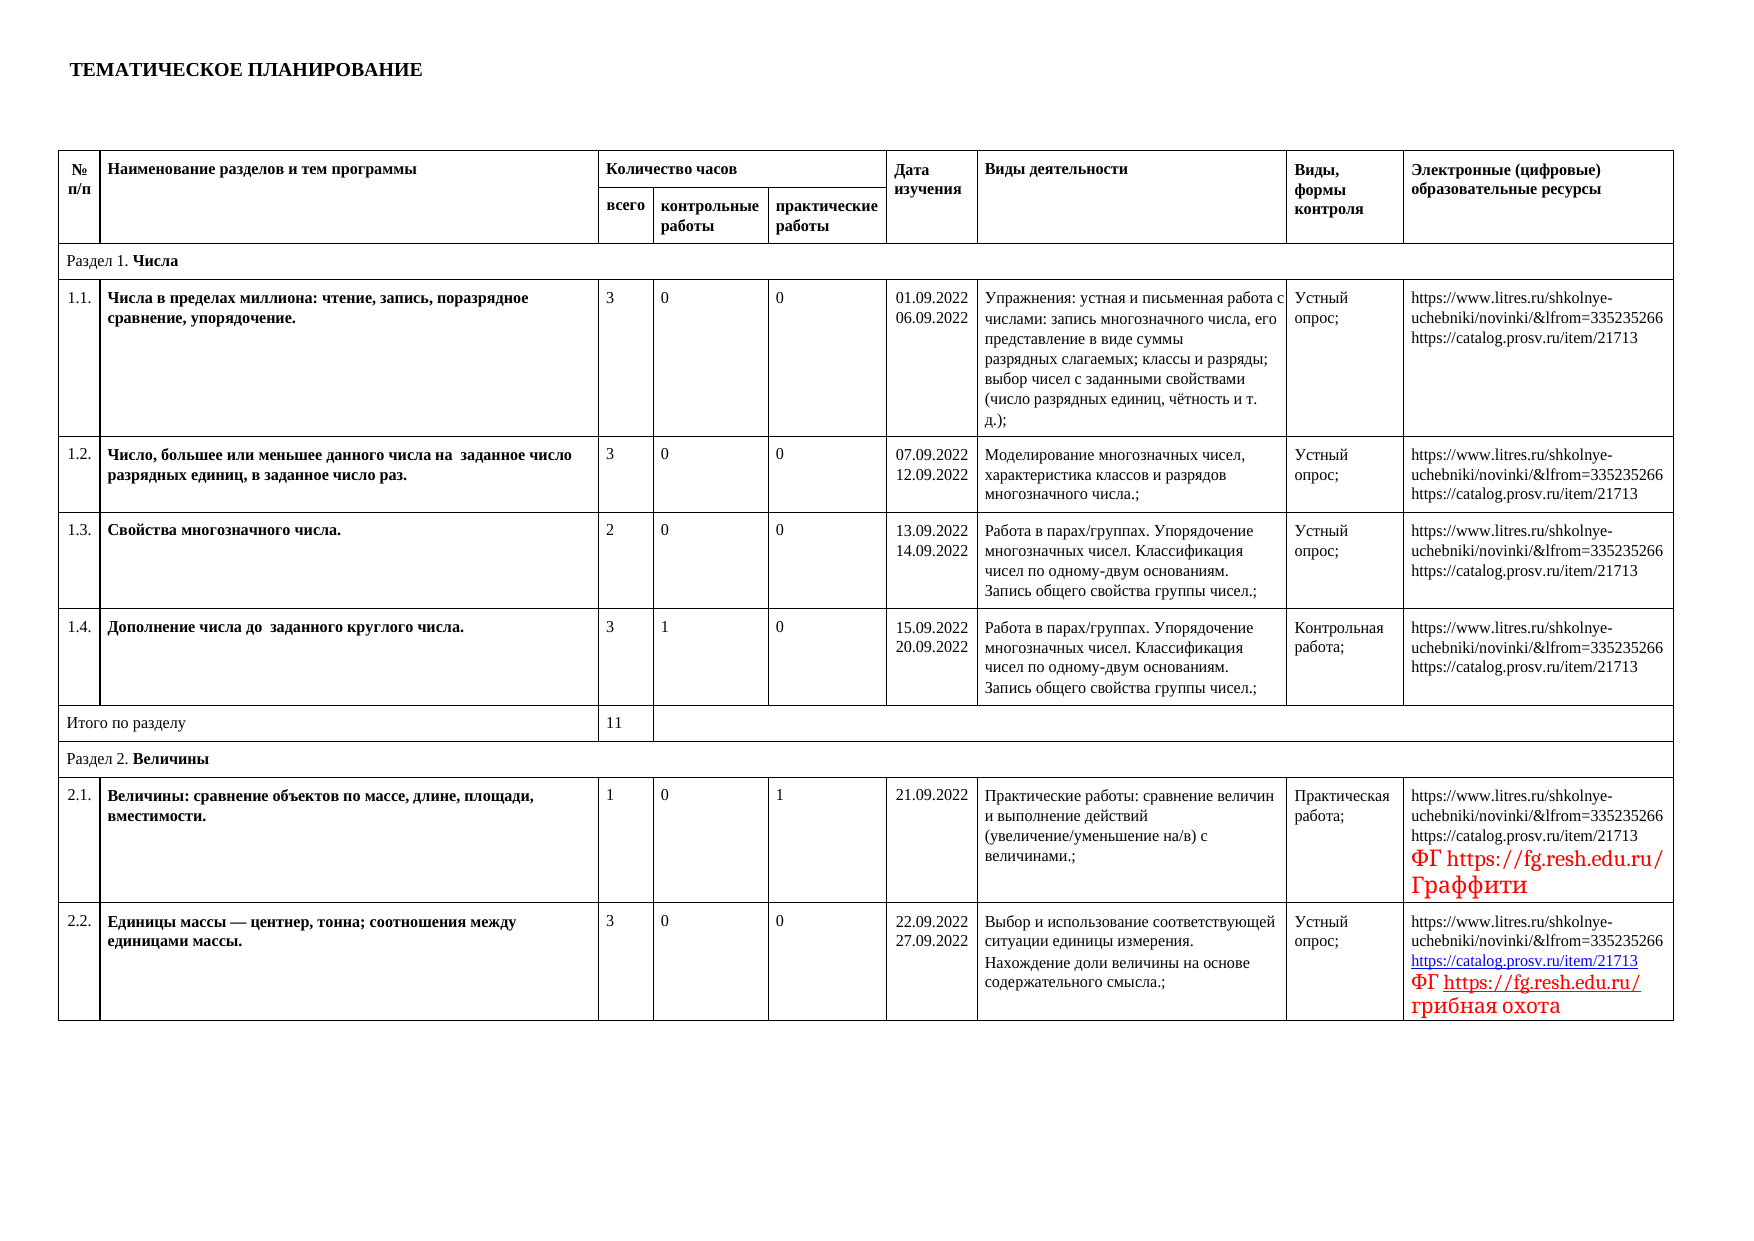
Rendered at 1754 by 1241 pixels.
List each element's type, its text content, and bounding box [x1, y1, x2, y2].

table_header Наименование разделов и тем программы [101, 151, 598, 243]
table_cell Контрольная работа; [1287, 609, 1403, 704]
table_cell 1.4. [59, 609, 99, 704]
table_cell Свойства многозначного числа. [101, 513, 598, 608]
table_cell Устный опрос; [1287, 437, 1403, 512]
table_cell Числа в пределах миллиона: чтение, запись, поразрядное сравнение, упорядочение. [101, 280, 598, 436]
table_cell 0 [654, 437, 768, 512]
table_cell 0 [769, 437, 886, 512]
table_cell https://www.litres.ru/shkolnye- uchebniki/novinki/&lfrom=335235266 https://catalog.prosv.ru/item/21713 [1404, 513, 1673, 608]
table_cell 0 [769, 903, 886, 1020]
table_cell 0 [769, 609, 886, 704]
table_cell Выбор и использование соответствующей ситуации единицы измерения. Нахождение доли величины на основе содержательного смысла.; [978, 903, 1286, 1020]
text ТЕМАТИЧЕСКОЕ ПЛАНИРОВАНИЕ [69, 59, 1687, 81]
table_header Количество часов [599, 151, 886, 187]
table_header Электронные (цифровые) образовательные ресурсы [1404, 151, 1673, 243]
table_cell https://www.litres.ru/shkolnye- uchebniki/novinki/&lfrom=335235266 https://catalog.prosv.ru/item/21713 [1404, 609, 1673, 704]
table_cell https://www.litres.ru/shkolnye- uchebniki/novinki/&lfrom=335235266 https://catalog.prosv.ru/item/21713 [1404, 280, 1673, 436]
table_cell 2 [599, 513, 653, 608]
table_cell Дополнение числа до заданного круглого числа. [101, 609, 598, 704]
table_cell Работа в парах/группах. Упорядочение многозначных чисел. Классификация чисел по одному-двум основаниям. Запись общего свойства группы чисел.; [978, 513, 1286, 608]
table_cell 22.09.2022 27.09.2022 [887, 903, 977, 1020]
table_cell контрольные работы [654, 188, 768, 243]
table_cell 1 [769, 778, 886, 902]
table_header Дата изучения [887, 151, 977, 243]
table_cell 0 [769, 513, 886, 608]
table_cell 15.09.2022 20.09.2022 [887, 609, 977, 704]
table_cell https://www.litres.ru/shkolnye- uchebniki/novinki/&lfrom=335235266 https://catalog.prosv.ru/item/21713 ФГ https://fg.resh.edu.ru/ Граффити [1404, 778, 1673, 902]
table_cell Устный опрос; [1287, 513, 1403, 608]
table_cell 1 [654, 609, 768, 704]
table_cell [654, 706, 1673, 741]
table_cell Раздел 2. Величины [59, 742, 1673, 777]
table_cell 1 [599, 778, 653, 902]
table_cell Работа в парах/группах. Упорядочение многозначных чисел. Классификация чисел по одному-двум основаниям. Запись общего свойства группы чисел.; [978, 609, 1286, 704]
table_cell 3 [599, 437, 653, 512]
table_cell Устный опрос; [1287, 280, 1403, 436]
table_header Виды, формы контроля [1287, 151, 1403, 243]
table_cell Практическая работа; [1287, 778, 1403, 902]
table_cell 01.09.2022 06.09.2022 [887, 280, 977, 436]
table_cell Величины: сравнение объектов по массе, длине, площади, вместимости. [101, 778, 598, 902]
table_header № п/п [59, 151, 99, 243]
table_cell 0 [654, 778, 768, 902]
table_cell 2.1. [59, 778, 99, 902]
table_cell 11 [599, 706, 653, 741]
table_cell 07.09.2022 12.09.2022 [887, 437, 977, 512]
table_cell Моделирование многозначных чисел, характеристика классов и разрядов многозначного числа.; [978, 437, 1286, 512]
table_cell 13.09.2022 14.09.2022 [887, 513, 977, 608]
table_cell Раздел 1. Числа [59, 244, 1673, 279]
table_cell https://www.litres.ru/shkolnye- uchebniki/novinki/&lfrom=335235266 https://catalog.prosv.ru/item/21713 [1404, 437, 1673, 512]
table_cell 3 [599, 280, 653, 436]
table_cell 0 [654, 903, 768, 1020]
table_cell Единицы массы — центнер, тонна; соотношения между единицами массы. [101, 903, 598, 1020]
table_header Виды деятельности [978, 151, 1286, 243]
table_cell Число, большее или меньшее данного числа на заданное число разрядных единиц, в заданное число раз. [101, 437, 598, 512]
table_cell практические работы [769, 188, 886, 243]
table_cell Устный опрос; [1287, 903, 1403, 1020]
table_cell 0 [654, 513, 768, 608]
table_cell Практические работы: сравнение величин и выполнение действий (увеличение/уменьшение на/в) с величинами.; [978, 778, 1286, 902]
table_cell всего [599, 188, 653, 243]
table_cell 1.1. [59, 280, 99, 436]
table_cell 1.2. [59, 437, 99, 512]
table_cell 0 [654, 280, 768, 436]
table_cell 0 [769, 280, 886, 436]
table_cell 21.09.2022 [887, 778, 977, 902]
table_cell 2.2. [59, 903, 99, 1020]
table_cell https://www.litres.ru/shkolnye- uchebniki/novinki/&lfrom=335235266 https://catalog.prosv.ru/item/21713 ФГ https://fg.resh.edu.ru/ грибная охота [1404, 903, 1673, 1020]
table_cell 3 [599, 609, 653, 704]
table_cell 3 [599, 903, 653, 1020]
table_cell 1.3. [59, 513, 99, 608]
table_cell Итого по разделу [59, 706, 598, 741]
table_cell Упражнения: устная и письменная работа с числами: запись многозначного числа, его представление в виде суммы разрядных слагаемых; классы и разряды; выбор чисел с заданными свойствами (число разрядных единиц, чётность и т. д.); [978, 280, 1286, 436]
